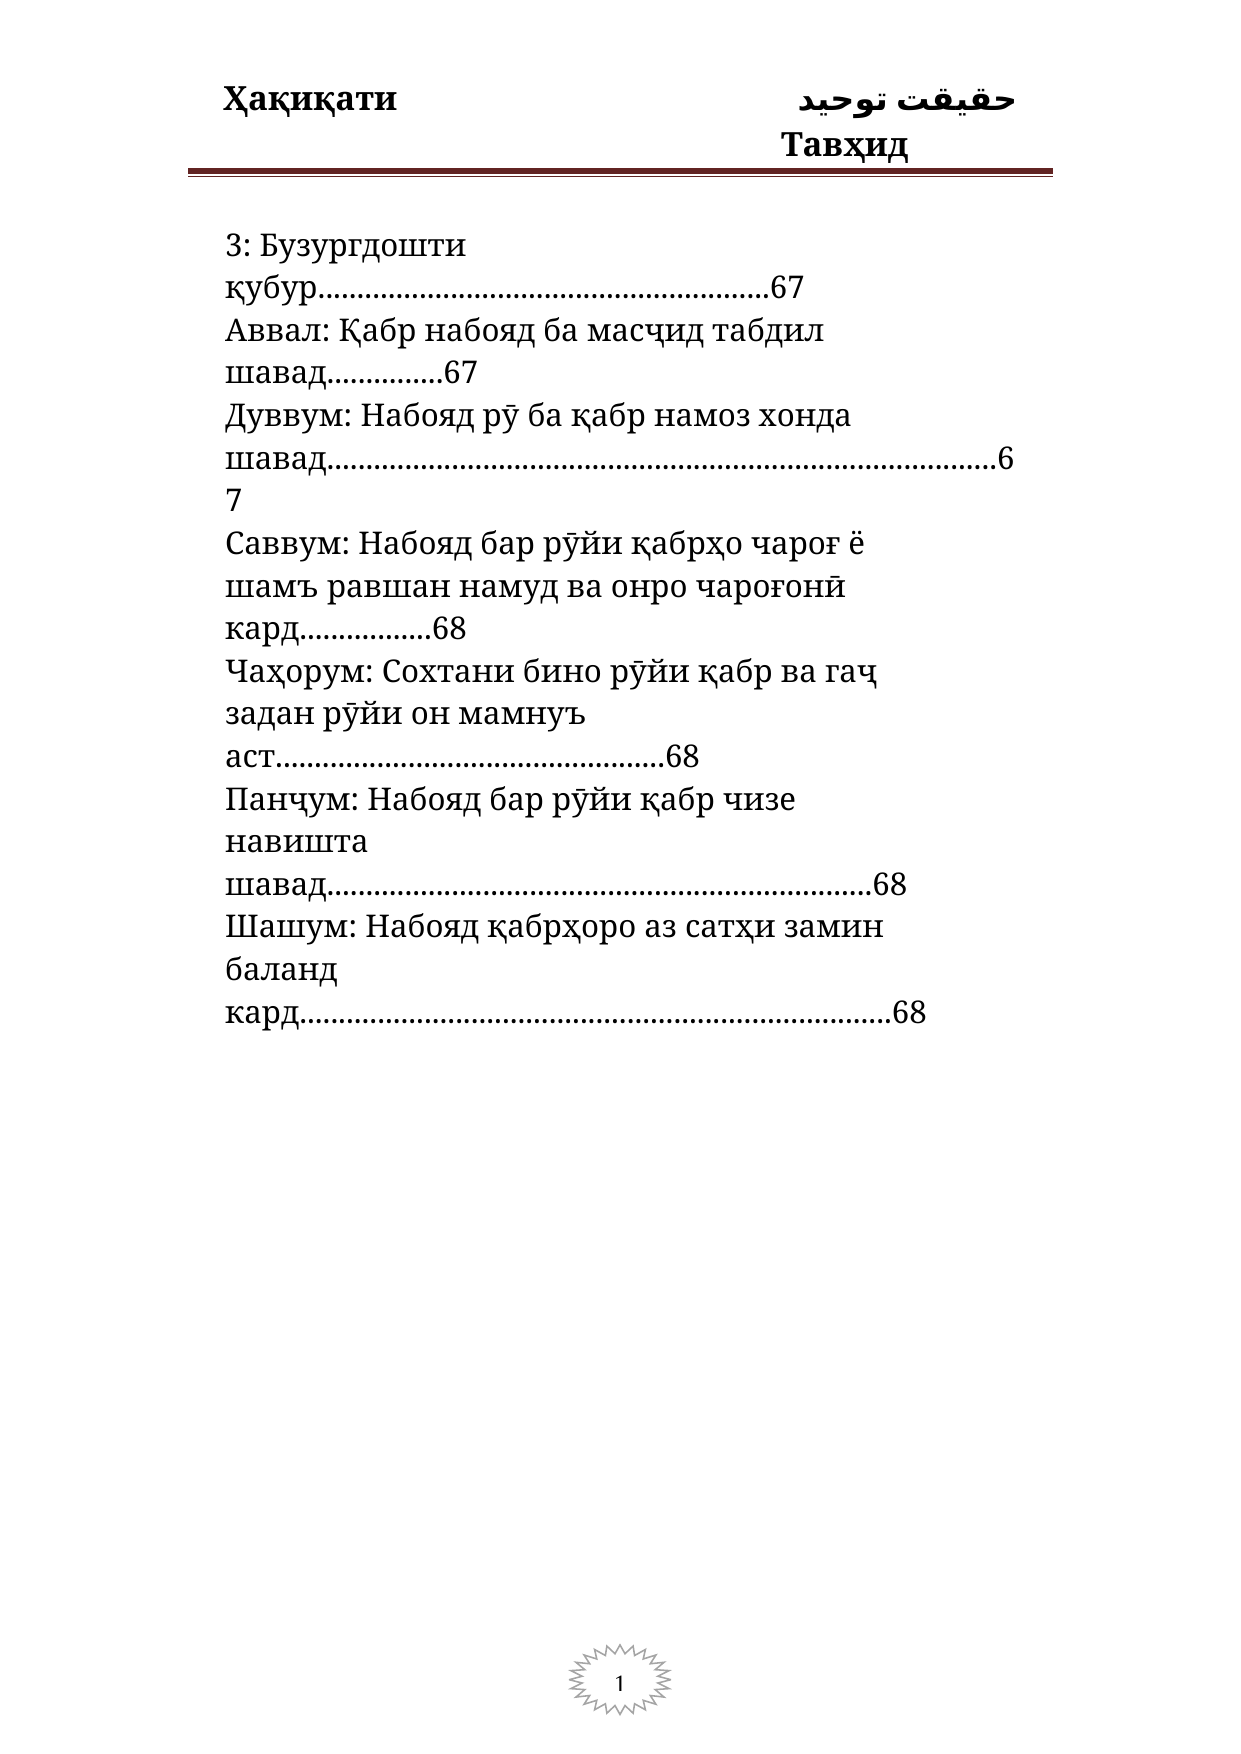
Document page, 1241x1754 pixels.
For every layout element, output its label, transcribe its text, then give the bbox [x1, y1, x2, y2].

text задан рӯйи он мамнуъ аст..................................................68 [225, 691, 1031, 777]
text Шашум: Набояд қабрҳоро аз сатҳи замин [225, 904, 1031, 947]
text шавад......................................................................................67 [225, 436, 1031, 521]
text Панҷум: Набояд бар рӯйи қабр чизе [225, 777, 1031, 819]
text Чаҳорум: Сохтани бино рӯйи қабр ва гаҷ [225, 649, 1031, 691]
text навишта шавад......................................................................68 [225, 819, 1031, 904]
text шамъ равшан намуд ва онро чароғонӣ кард.................68 [225, 563, 1031, 649]
text 3: Бузургдошти қубур..........................................................67 [225, 223, 1031, 308]
text баланд кард............................................................................68 [225, 947, 1031, 1032]
text Дуввум: Набояд рӯ ба қабр намоз хонда [225, 393, 1031, 436]
text Аввал: Қабр набояд ба масҷид табдил шавад...............67 [225, 308, 1031, 393]
text Саввум: Набояд бар рӯйи қабрҳо чароғ ё [225, 521, 1031, 563]
